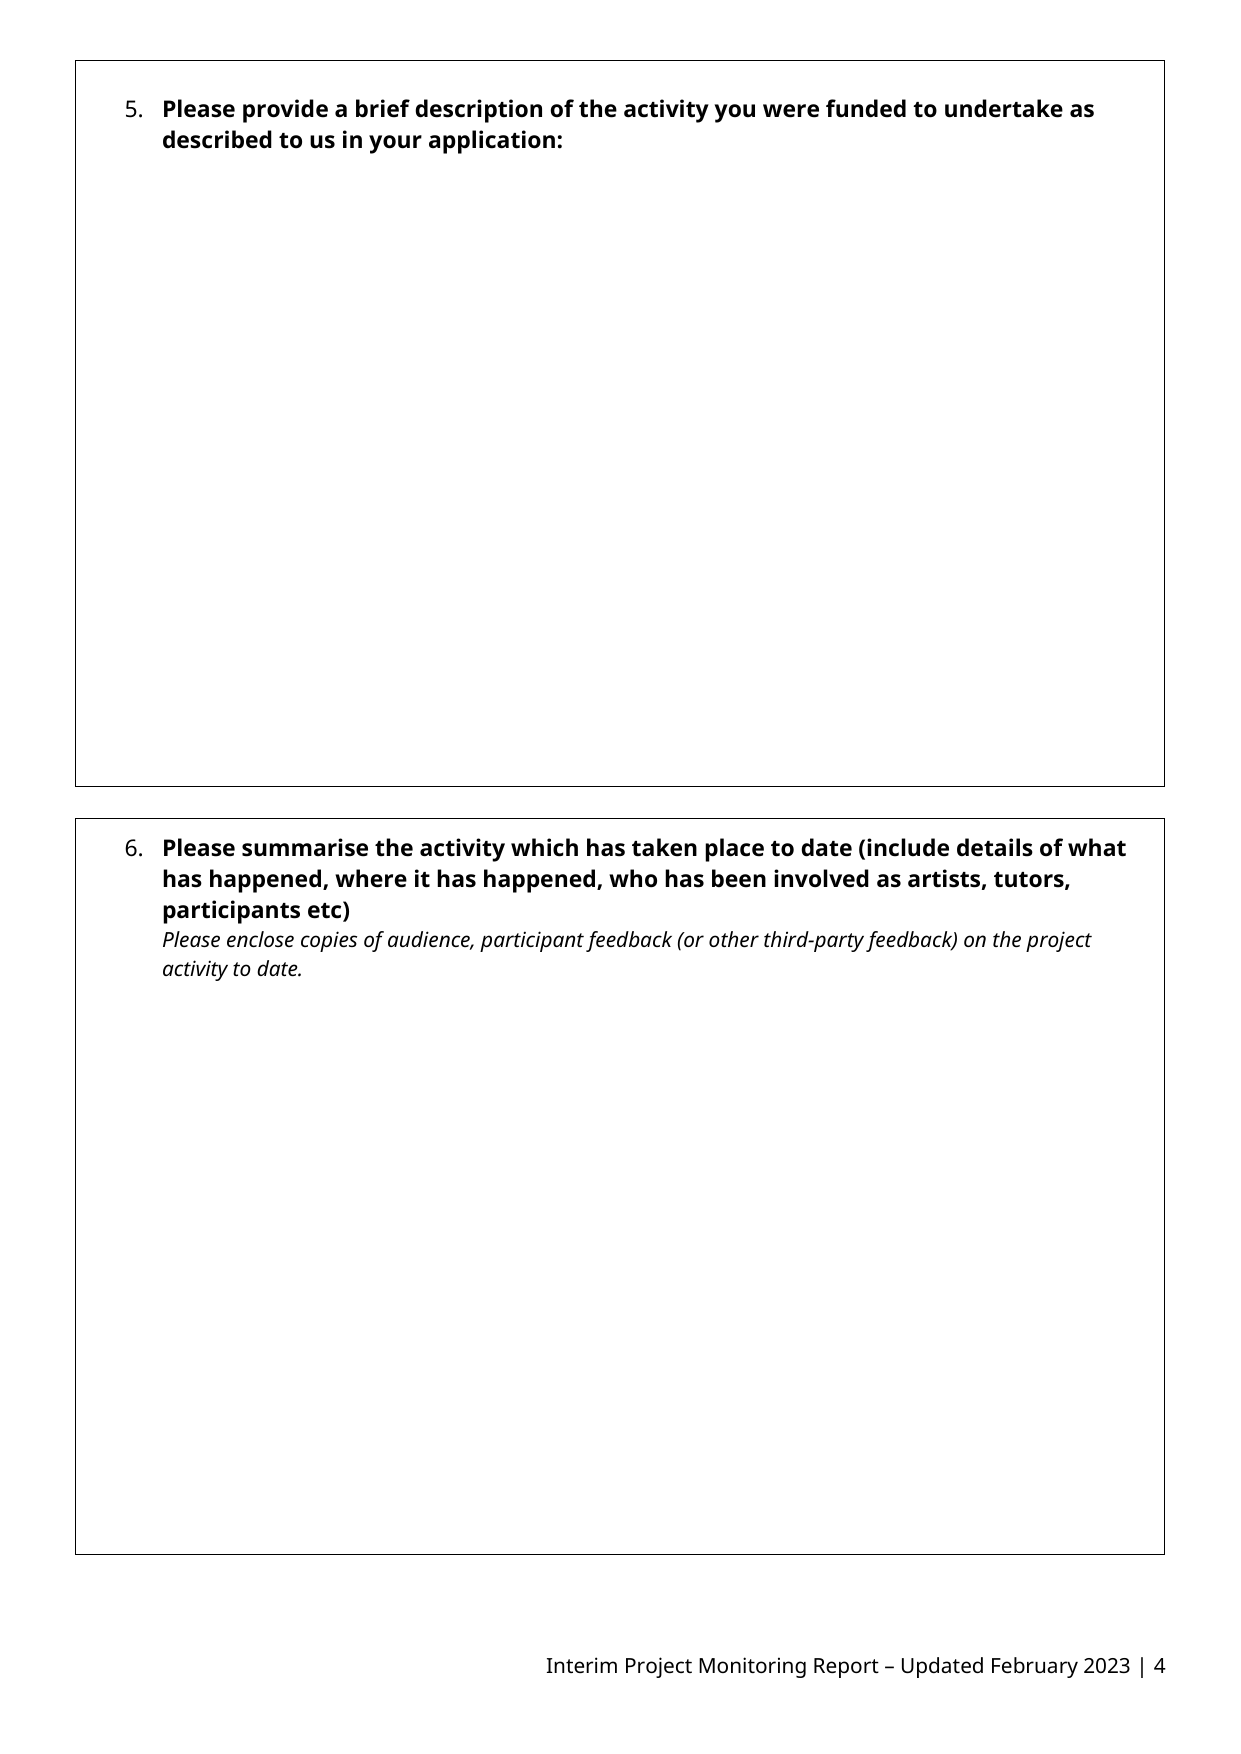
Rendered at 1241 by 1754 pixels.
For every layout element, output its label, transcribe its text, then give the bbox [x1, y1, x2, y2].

table_cell Please provide a brief description of the activity you were funded to undertake as described to us in your application: [76, 61, 1164, 786]
table_header Please summarise the activity which has taken place to date (include details of what has happened, where it has happened, who has been involved as artists, tutors, participants etc) Please enclose copies of audience, participant feedback (or other third-party feedback) on the project activity to date. [76, 819, 1164, 1554]
